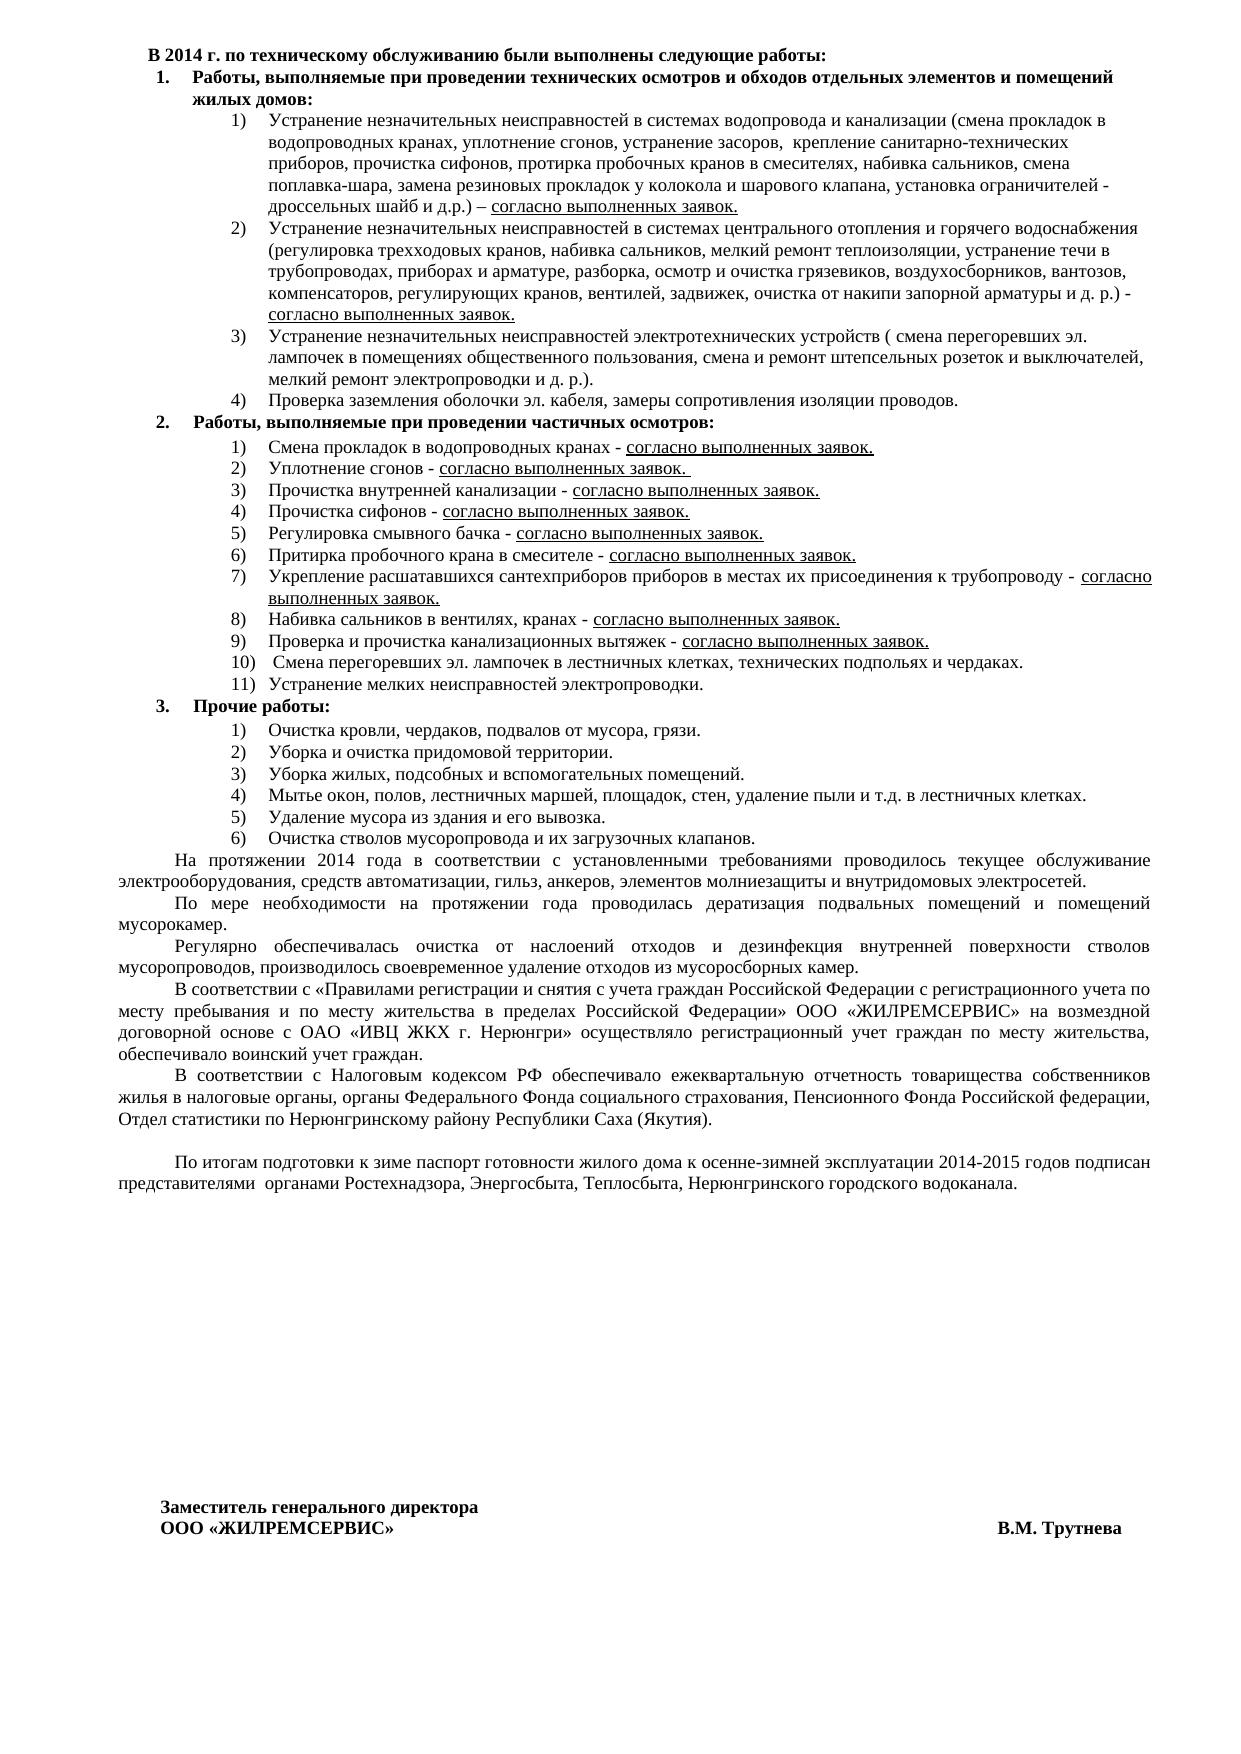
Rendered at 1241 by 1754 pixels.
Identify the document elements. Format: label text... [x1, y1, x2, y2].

list Устранение незначительных неисправностей в системах центрального отопления и горячего водоснабжения (регулировка трехходовых кранов, набивка сальников, мелкий ремонт теплоизоляции, устранение течи в трубопроводах, приборах и арматуре, разборка, осмотр и очистка грязевиков, воздухосборников, вантозов, компенсаторов, регулирующих кранов, вентилей, задвижек, очистка от накипи запорной арматуры и д. р.) - согласно выполненных заявок. [231, 217, 1152, 325]
list Устранение незначительных неисправностей электротехнических устройств ( смена перегоревших эл. лампочек в помещениях общественного пользования, смена и ремонт штепсельных розеток и выключателей, мелкий ремонт электропроводки и д. р.). [231, 325, 1152, 389]
text На протяжении 2014 года в соответствии с установленными требованиями проводилось текущее обслуживание электрооборудования, средств автоматизации, гильз, анкеров, элементов молниезащиты и внутридомовых электросетей. [118, 849, 1152, 892]
text Заместитель генерального директора [118, 1496, 1152, 1517]
text В соответствии с «Правилами регистрации и снятия с учета граждан Российской Федерации с регистрационного учета по месту пребывания и по месту жительства в пределах Российской Федерации» ООО «ЖИЛРЕМСЕРВИС» на возмездной договорной основе с ОАО «ИВЦ ЖКХ г. Нерюнгри» осуществляло регистрационный учет граждан по месту жительства, обеспечивало воинский учет граждан. [118, 978, 1152, 1064]
list Смена перегоревших эл. лампочек в лестничных клетках, технических подпольях и чердаках. [231, 651, 1152, 673]
list Уборка и очистка придомовой территории. [231, 741, 1152, 762]
list Очистка кровли, чердаков, подвалов от мусора, грязи. [231, 719, 1152, 741]
text Регулярно обеспечивалась очистка от наслоений отходов и дезинфекция внутренней поверхности стволов мусоропроводов, производилось своевременное удаление отходов из мусоросборных камер. [118, 935, 1152, 978]
text В соответствии с Налоговым кодексом РФ обеспечивало ежеквартальную отчетность товарищества собственников жилья в налоговые органы, органы Федерального Фонда социального страхования, Пенсионного Фонда Российской федерации, Отдел статистики по Нерюнгринскому району Республики Саха (Якутия). [118, 1064, 1152, 1129]
text ООО «ЖИЛРЕМСЕРВИС» В.М. Трутнева [118, 1517, 1152, 1539]
list Смена прокладок в водопроводных кранах - согласно выполненных заявок. [231, 436, 1152, 457]
text По мере необходимости на протяжении года проводилась дератизация подвальных помещений и помещений мусорокамер. [118, 892, 1152, 935]
list Уборка жилых, подсобных и вспомогательных помещений. [231, 762, 1152, 784]
list Устранение мелких неисправностей электропроводки. [231, 673, 1152, 694]
list Мытье окон, полов, лестничных маршей, площадок, стен, удаление пыли и т.д. в лестничных клетках. [231, 784, 1152, 806]
list Прочистка сифонов - согласно выполненных заявок. [231, 500, 1152, 522]
list Прочие работы: [156, 694, 1152, 716]
text По итогам подготовки к зиме паспорт готовности жилого дома к осенне-зимней эксплуатации 2014-2015 годов подписан представителями органами Ростехнадзора, Энергосбыта, Теплосбыта, Нерюнгринского городского водоканала. [118, 1151, 1152, 1194]
text В 2014 г. по техническому обслуживанию были выполнены следующие работы: [118, 44, 1152, 66]
list Проверка заземления оболочки эл. кабеля, замеры сопротивления изоляции проводов. [231, 389, 1152, 411]
list Удаление мусора из здания и его вывозка. [231, 806, 1152, 827]
list Проверка и прочистка канализационных вытяжек - согласно выполненных заявок. [231, 630, 1152, 651]
list Укрепление расшатавшихся сантехприборов приборов в местах их присоединения к трубопроводу - согласно выполненных заявок. [231, 565, 1152, 608]
list Прочистка внутренней канализации - согласно выполненных заявок. [231, 479, 1152, 500]
list Устранение незначительных неисправностей в системах водопровода и канализации (смена прокладок в водопроводных кранах, уплотнение сгонов, устранение засоров, крепление санитарно-технических приборов, прочистка сифонов, протирка пробочных кранов в смесителях, набивка сальников, смена поплавка-шара, замена резиновых прокладок у колокола и шарового клапана, установка ограничителей -дроссельных шайб и д.р.) – согласно выполненных заявок. [231, 109, 1152, 217]
list Очистка стволов мусоропровода и их загрузочных клапанов. [231, 827, 1152, 849]
list Работы, выполняемые при проведении частичных осмотров: [156, 411, 1152, 432]
list Набивка сальников в вентилях, кранах - согласно выполненных заявок. [231, 608, 1152, 630]
list Регулировка смывного бачка - согласно выполненных заявок. [231, 522, 1152, 543]
list Притирка пробочного крана в смесителе - согласно выполненных заявок. [231, 543, 1152, 565]
list Уплотнение сгонов - согласно выполненных заявок. [231, 457, 1152, 479]
list Работы, выполняемые при проведении технических осмотров и обходов отдельных элементов и помещений жилых домов: [156, 66, 1152, 109]
